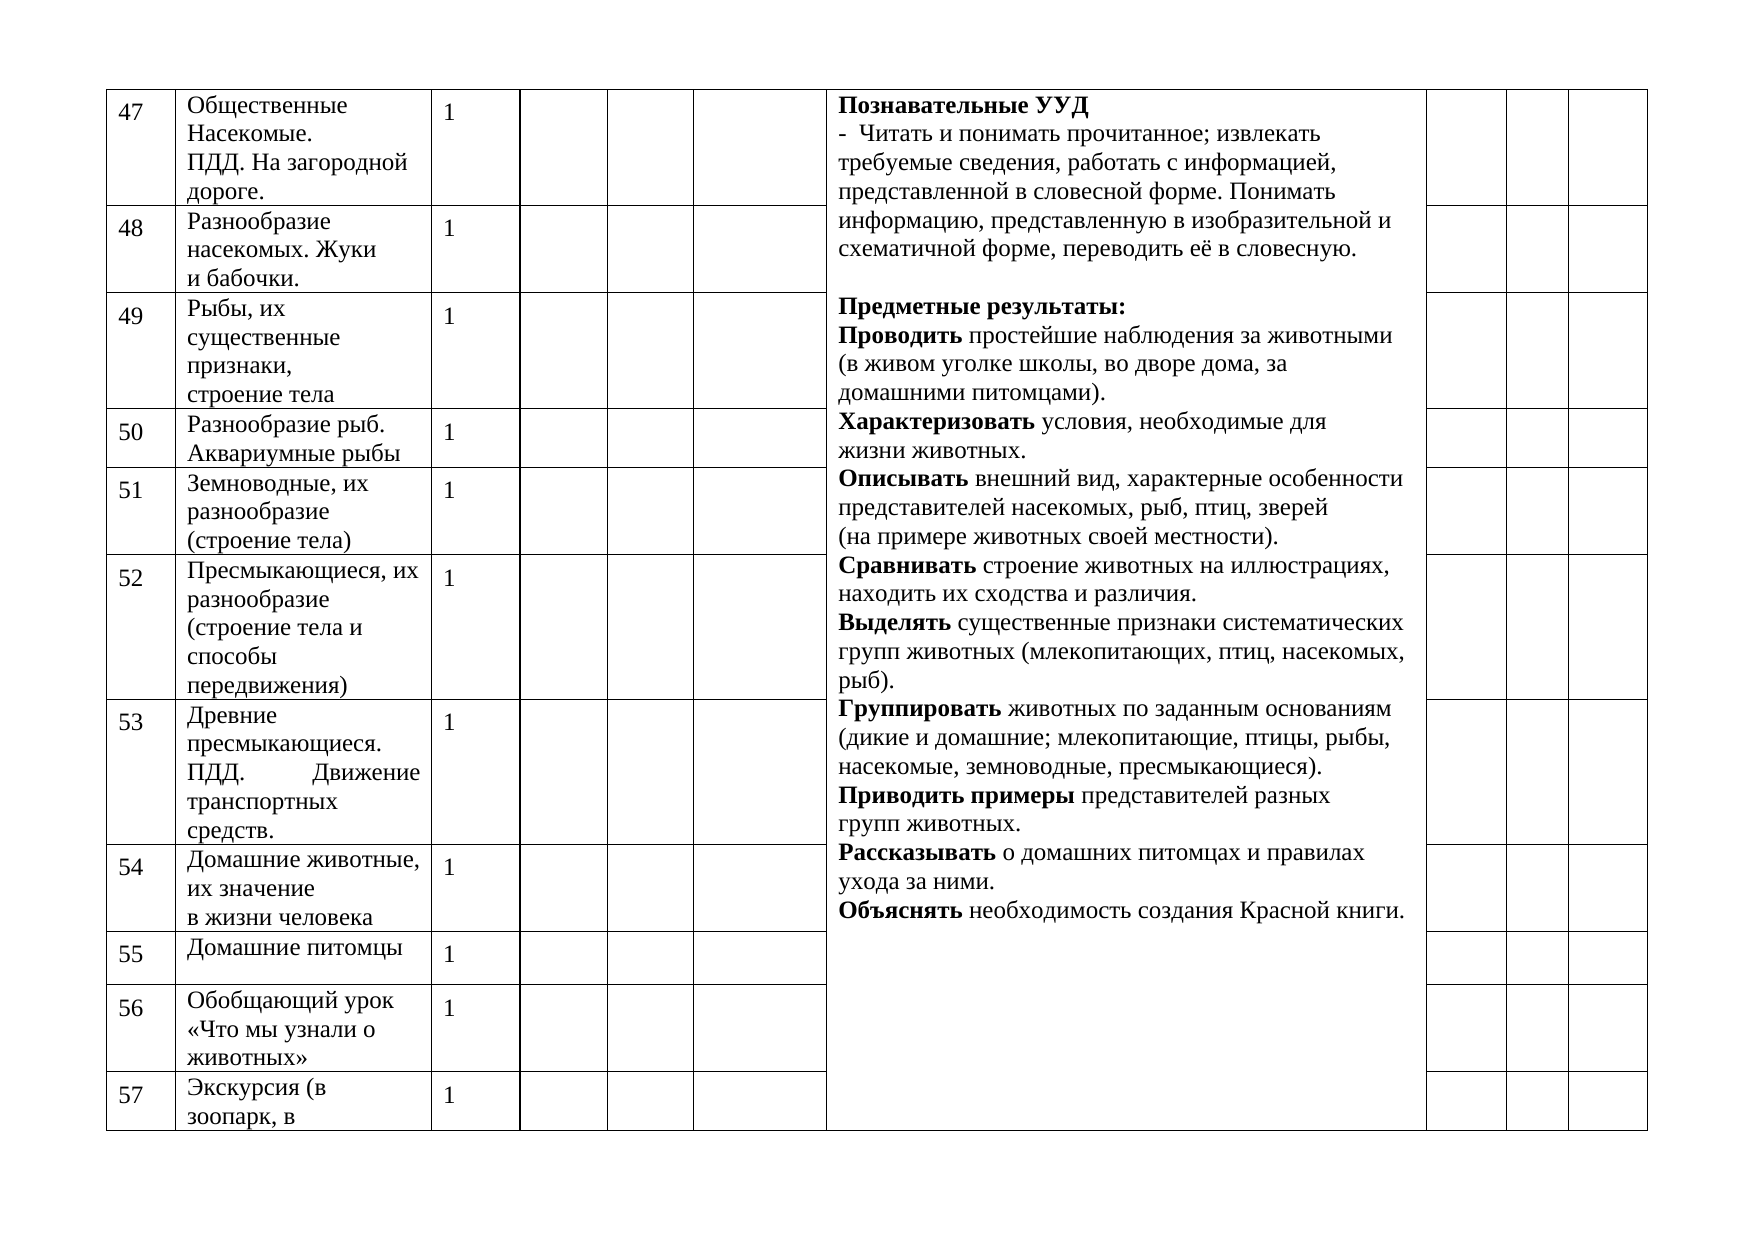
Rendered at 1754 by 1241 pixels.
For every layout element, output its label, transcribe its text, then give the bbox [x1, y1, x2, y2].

table_cell 55 [107, 932, 175, 984]
table_cell [608, 985, 693, 1071]
table_cell 54 [107, 845, 175, 931]
table_cell [1427, 845, 1506, 931]
table_cell 56 [107, 985, 175, 1071]
table_cell 1 [432, 932, 519, 984]
table_cell 1 [432, 1072, 519, 1130]
table_cell 49 [107, 293, 175, 408]
table_cell 1 [432, 555, 519, 699]
table_cell [1427, 409, 1506, 467]
table_cell Обобщающий урок «Что мы узнали о животных» [176, 985, 431, 1071]
table_cell 1 [432, 206, 519, 292]
table_cell [1507, 932, 1568, 984]
table_cell [1569, 985, 1647, 1071]
table_cell [1569, 409, 1647, 467]
table_cell [1427, 90, 1506, 205]
table_cell [1427, 932, 1506, 984]
table_cell [694, 293, 826, 408]
table_cell [1569, 932, 1647, 984]
table_cell [694, 468, 826, 554]
table_cell [1569, 293, 1647, 408]
table_cell [1507, 468, 1568, 554]
table_cell [694, 555, 826, 699]
table_cell [521, 985, 607, 1071]
table_cell [521, 845, 607, 931]
table_cell [694, 845, 826, 931]
table_cell [694, 932, 826, 984]
table_cell [694, 700, 826, 843]
table_cell [608, 700, 693, 843]
table_cell 1 [432, 409, 519, 467]
table_cell [521, 932, 607, 984]
table_cell 50 [107, 409, 175, 467]
table_cell 1 [432, 293, 519, 408]
table_cell 47 [107, 90, 175, 205]
table_cell 51 [107, 468, 175, 554]
table_cell [1569, 700, 1647, 843]
table_cell [608, 468, 693, 554]
table_cell [694, 90, 826, 205]
table_cell [1507, 409, 1568, 467]
table_cell [1569, 555, 1647, 699]
table_cell 1 [432, 985, 519, 1071]
table_cell [608, 409, 693, 467]
table_cell 57 [107, 1072, 175, 1130]
table_cell 52 [107, 555, 175, 699]
table_cell [1427, 468, 1506, 554]
table_cell [608, 206, 693, 292]
table_cell 1 [432, 90, 519, 205]
table_cell [1427, 985, 1506, 1071]
table_cell [694, 985, 826, 1071]
table_cell 1 [432, 700, 519, 843]
table_cell [1569, 206, 1647, 292]
table_cell [1427, 1072, 1506, 1130]
table_cell Пресмыкающиеся, их разнообразие (строение тела и способы передвижения) [176, 555, 431, 699]
table_cell [521, 555, 607, 699]
table_cell [608, 90, 693, 205]
table_cell 1 [432, 845, 519, 931]
table_cell Общественные Насекомые. ПДД. На загородной дороге. [176, 90, 431, 205]
table_cell [1507, 293, 1568, 408]
table_cell [521, 90, 607, 205]
table_cell [608, 1072, 693, 1130]
table_cell Домашние животные, их значение в жизни человека [176, 845, 431, 931]
table_cell [521, 293, 607, 408]
table_cell [1507, 206, 1568, 292]
table_cell [1427, 293, 1506, 408]
table_cell [1427, 700, 1506, 843]
table_cell [1427, 555, 1506, 699]
table_cell [1569, 1072, 1647, 1130]
table_cell [1507, 555, 1568, 699]
table_cell 1 [432, 468, 519, 554]
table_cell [176, 1072, 431, 1130]
table_cell 53 [107, 700, 175, 843]
table_cell Разнообразие рыб. Аквариумные рыбы [176, 409, 431, 467]
table_cell [694, 1072, 826, 1130]
table_cell [521, 468, 607, 554]
table_cell [1569, 90, 1647, 205]
table_cell [1569, 845, 1647, 931]
table_cell [1507, 1072, 1568, 1130]
table_cell 48 [107, 206, 175, 292]
table_cell [694, 206, 826, 292]
table_cell Земноводные, их разнообразие (строение тела) [176, 468, 431, 554]
table_cell [521, 700, 607, 843]
table_cell [1507, 90, 1568, 205]
table_cell Домашние питомцы [176, 932, 431, 984]
table_cell [1507, 845, 1568, 931]
table_cell [608, 932, 693, 984]
table_cell Рыбы, их существенные признаки, строение тела [176, 293, 431, 408]
table_cell Разнообразие насекомых. Жуки и бабочки. [176, 206, 431, 292]
table_cell [521, 206, 607, 292]
table_cell Древние пресмыкающиеся. ПДД. Движение транспортных средств. [176, 700, 431, 843]
table_cell [608, 555, 693, 699]
table_cell [1507, 985, 1568, 1071]
table_cell [521, 1072, 607, 1130]
table_cell [1427, 206, 1506, 292]
table_cell [608, 293, 693, 408]
table_cell [1507, 700, 1568, 843]
table_cell [1569, 468, 1647, 554]
table_cell [521, 409, 607, 467]
table_cell [608, 845, 693, 931]
table_cell [694, 409, 826, 467]
